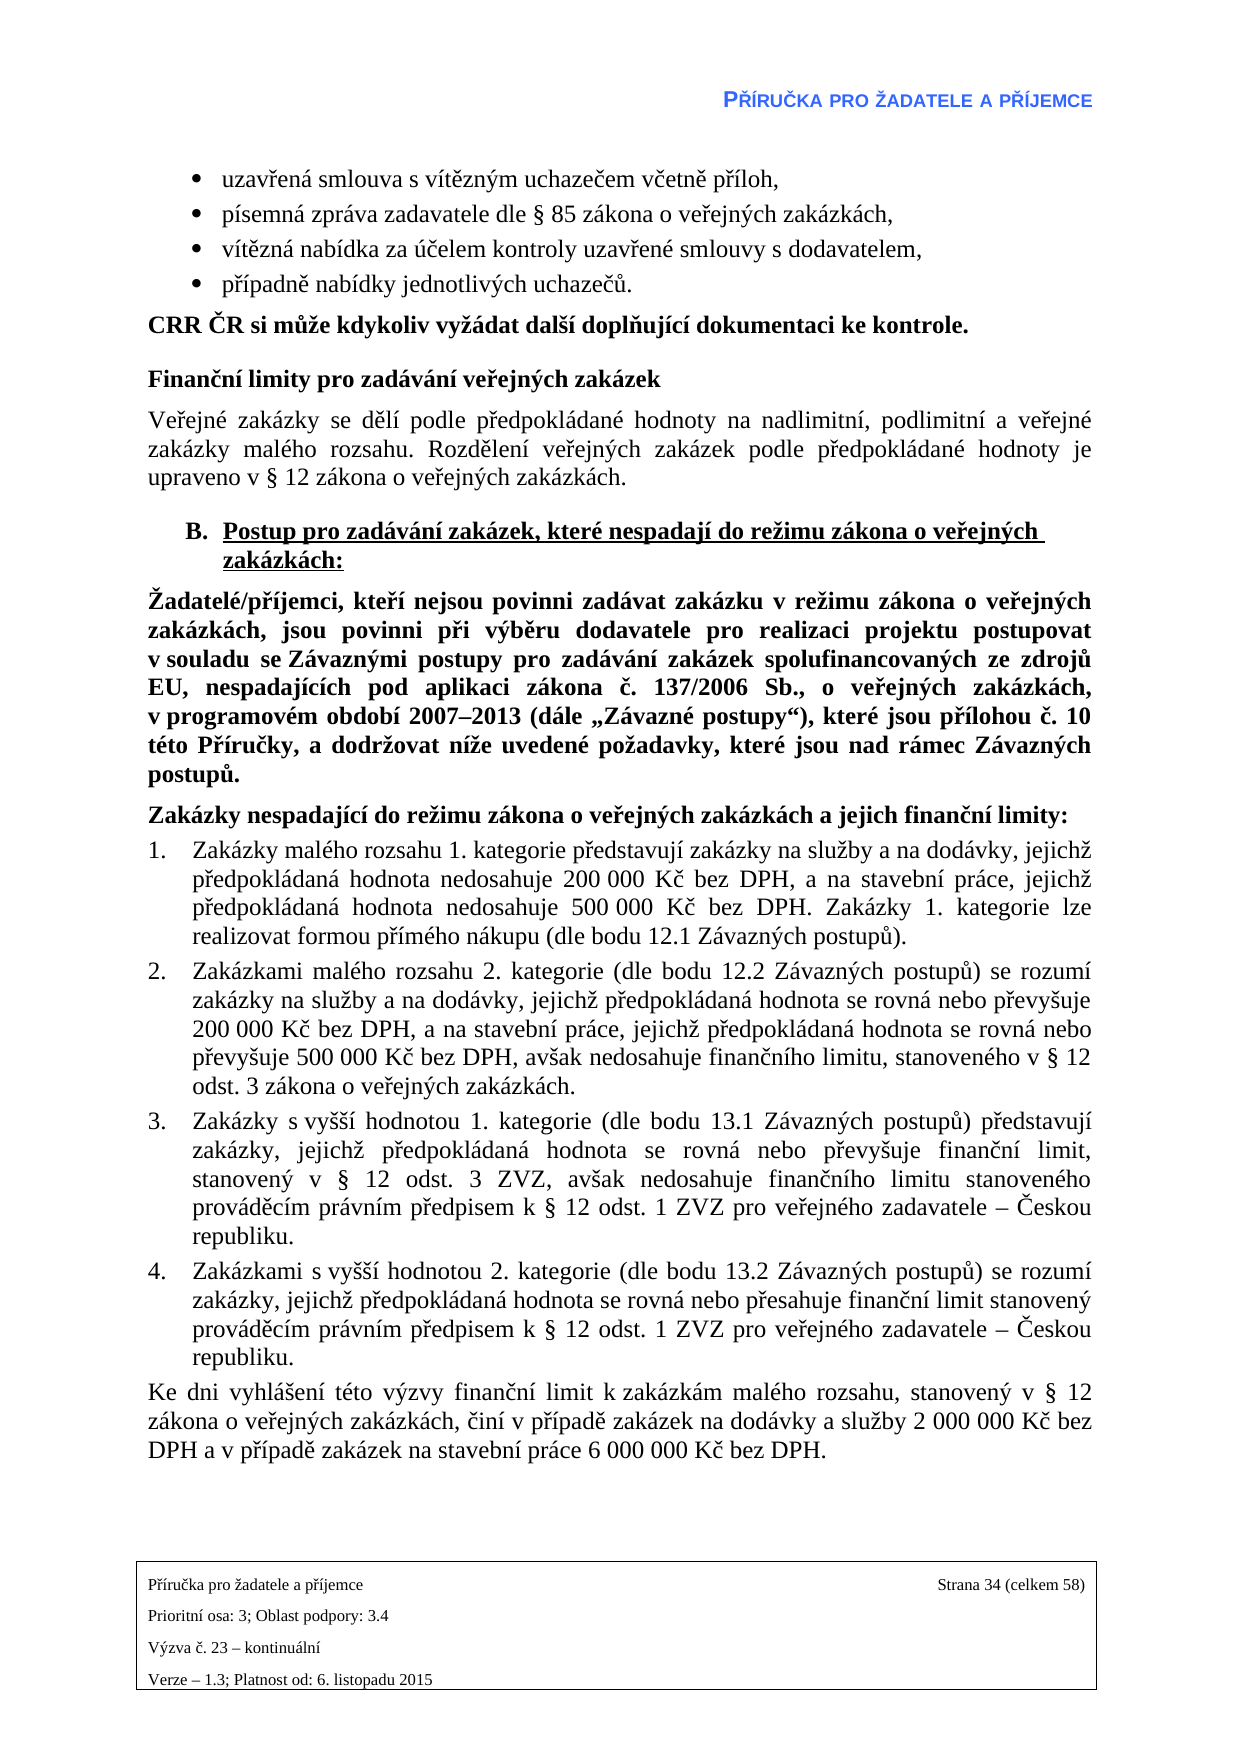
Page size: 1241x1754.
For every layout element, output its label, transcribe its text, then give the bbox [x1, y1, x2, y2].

text Ke dni vyhlášení této výzvy finanční limit k zakázkám malého rozsahu, stanovený v § 12 zákona o veřejných zakázkách, činí v případě zakázek na dodávky a služby 2 000 000 Kč bez DPH a v případě zakázek na stavební práce 6 000 000 Kč bez DPH. [148, 1377, 1092, 1464]
text Finanční limity pro zadávání veřejných zakázek [148, 364, 1092, 392]
text Žadatelé/příjemci, kteří nejsou povinni zadávat zakázku v režimu zákona o veřejných zakázkách, jsou povinni při výběru dodavatele pro realizaci projektu postupovat v souladu se Závaznými postupy pro zadávání zakázek spolufinancovaných ze zdrojů EU, nespadajících pod aplikaci zákona č. 137/2006 Sb., o veřejných zakázkách, v programovém období 2007–2013 (dále „Závazné postupy“), které jsou přílohou č. 10 této Příručky, a dodržovat níže uvedené požadavky, které jsou nad rámec Závazných postupů. [148, 586, 1092, 787]
list vítězná nabídka za účelem kontroly uzavřené smlouvy s dodavatelem, [192, 234, 1092, 262]
list Zakázky s vyšší hodnotou 1. kategorie (dle bodu 13.1 Závazných postupů) představují zakázky, jejichž předpokládaná hodnota se rovná nebo převyšuje finanční limit, stanovený v § 12 odst. 3 ZVZ, avšak nedosahuje finančního limitu stanoveného prováděcím právním předpisem k § 12 odst. 1 ZVZ pro veřejného zadavatele – Českou republiku. [148, 1106, 1092, 1250]
text Zakázky nespadající do režimu zákona o veřejných zakázkách a jejich finanční limity: [148, 800, 1092, 829]
list Zakázky malého rozsahu 1. kategorie představují zakázky na služby a na dodávky, jejichž předpokládaná hodnota nedosahuje 200 000 Kč bez DPH, a na stavební práce, jejichž předpokládaná hodnota nedosahuje 500 000 Kč bez DPH. Zakázky 1. kategorie lze realizovat formou přímého nákupu (dle bodu 12.1 Závazných postupů). [148, 835, 1092, 950]
list Zakázkami s vyšší hodnotou 2. kategorie (dle bodu 13.2 Závazných postupů) se rozumí zakázky, jejichž předpokládaná hodnota se rovná nebo přesahuje finanční limit stanovený prováděcím právním předpisem k § 12 odst. 1 ZVZ pro veřejného zadavatele – Českou republiku. [148, 1256, 1092, 1371]
list písemná zpráva zadavatele dle § 85 zákona o veřejných zakázkách, [192, 199, 1092, 227]
list případně nabídky jednotlivých uchazečů. [192, 269, 1092, 297]
list Zakázkami malého rozsahu 2. kategorie (dle bodu 12.2 Závazných postupů) se rozumí zakázky na služby a na dodávky, jejichž předpokládaná hodnota se rovná nebo převyšuje 200 000 Kč bez DPH, a na stavební práce, jejichž předpokládaná hodnota se rovná nebo převyšuje 500 000 Kč bez DPH, avšak nedosahuje finančního limitu, stanoveného v § 12 odst. 3 zákona o veřejných zakázkách. [148, 956, 1092, 1100]
text Veřejné zakázky se dělí podle předpokládané hodnoty na nadlimitní, podlimitní a veřejné zakázky malého rozsahu. Rozdělení veřejných zakázek podle předpokládané hodnoty je upraveno v § 12 zákona o veřejných zakázkách. [148, 405, 1092, 491]
list Postup pro zadávání zakázek, které nespadají do režimu zákona o veřejných zakázkách: [185, 516, 1092, 574]
list uzavřená smlouva s vítězným uchazečem včetně příloh, [192, 164, 1092, 192]
text CRR ČR si může kdykoliv vyžádat další doplňující dokumentaci ke kontrole. [148, 310, 1092, 339]
